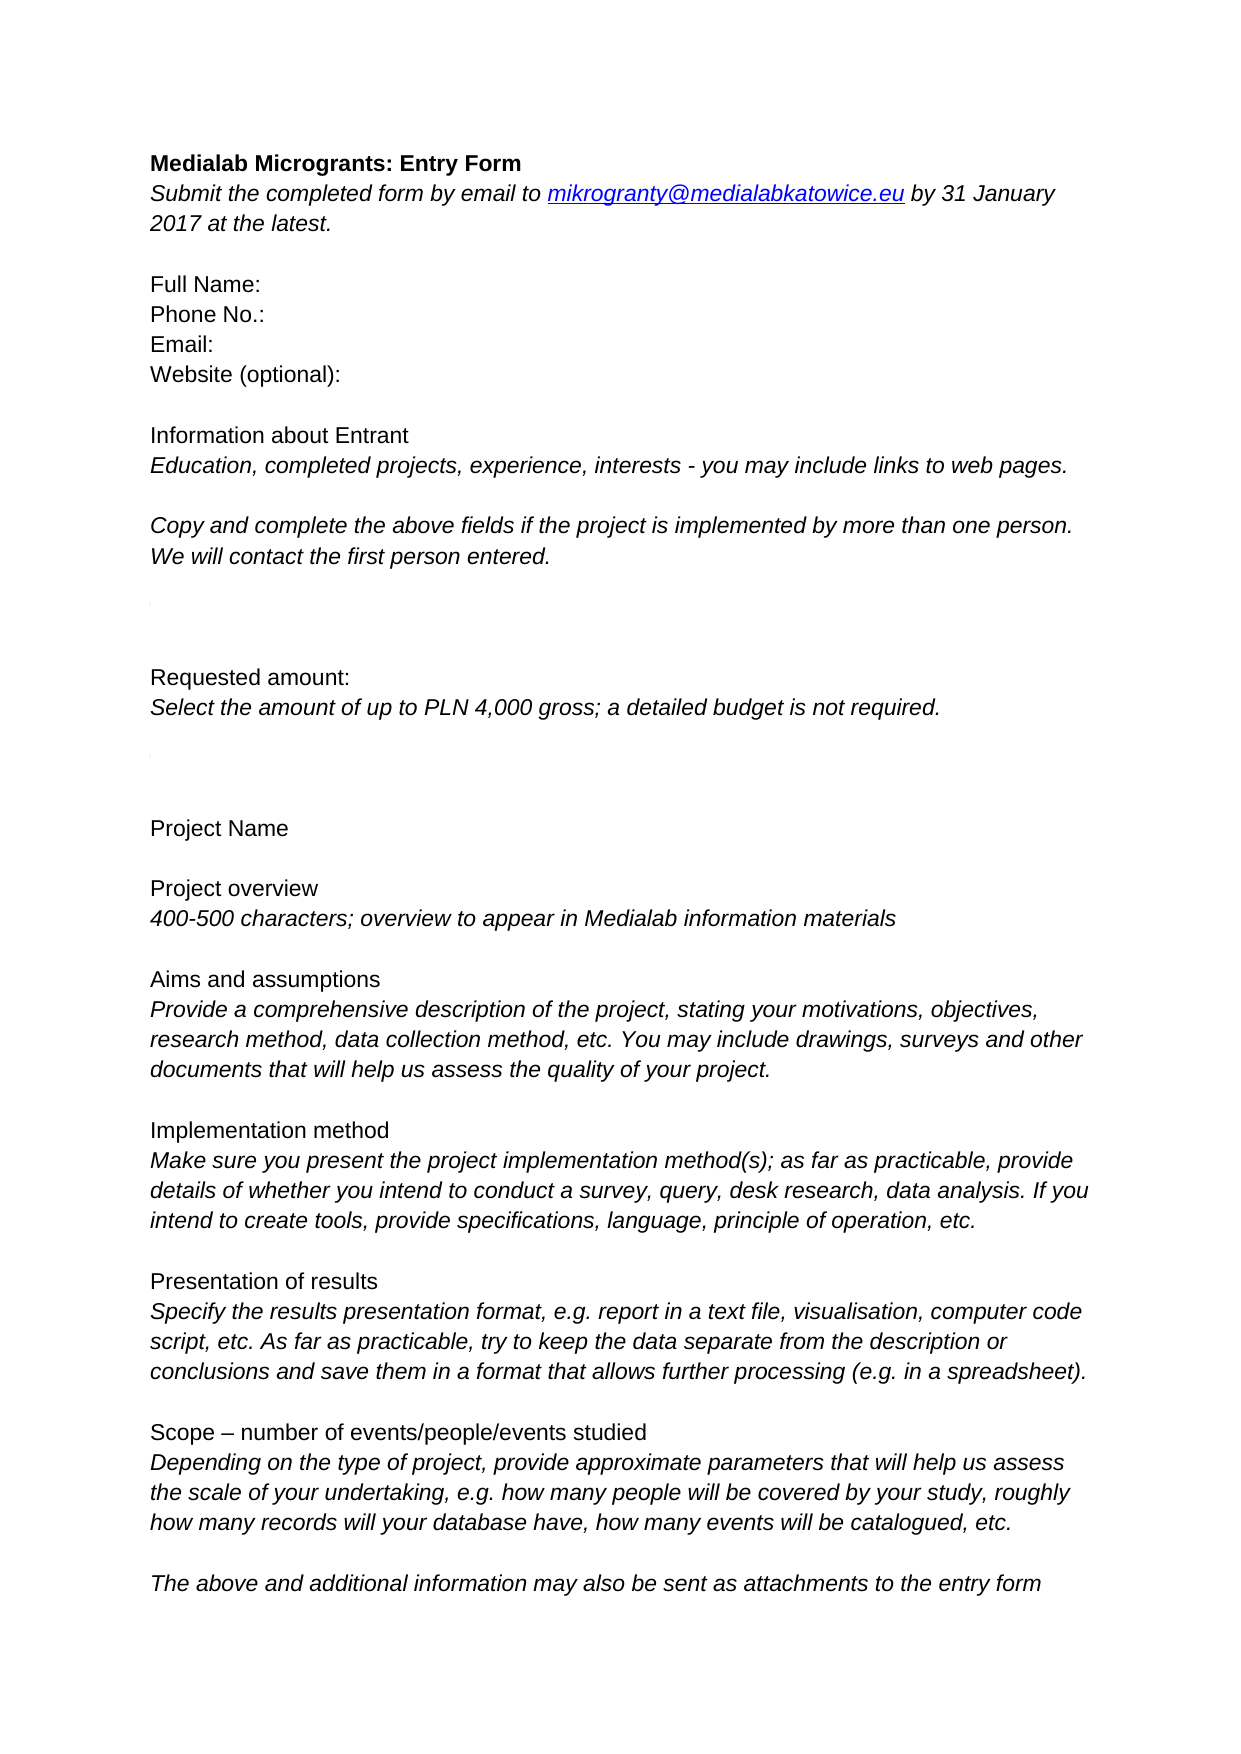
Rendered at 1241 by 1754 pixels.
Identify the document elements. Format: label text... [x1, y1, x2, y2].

text Implementation method [150, 1117, 1090, 1143]
text Scope – number of events/people/events studied [150, 1419, 1090, 1445]
text The above and additional information may also be sent as attachments to the entry form [150, 1570, 1090, 1596]
text Aims and assumptions [150, 966, 1090, 992]
text Medialab Microgrants: Entry Form [150, 150, 1090, 176]
text Copy and complete the above fields if the project is implemented by more than one person. We will contact the first person entered. [150, 512, 1090, 569]
text Presentation of results [150, 1268, 1090, 1294]
text Full Name: [150, 271, 1090, 297]
text 400-500 characters; overview to appear in Medialab information materials [150, 905, 1090, 932]
text Website (optional): [150, 361, 1090, 388]
text Make sure you present the project implementation method(s); as far as practicable, provide details of whether you intend to conduct a survey, query, desk research, data analysis. If you intend to create tools, provide specifications, language, principle of operation, etc. [150, 1147, 1090, 1234]
text Provide a comprehensive description of the project, stating your motivations, objectives, research method, data collection method, etc. You may include drawings, surveys and other documents that will help us assess the quality of your project. [150, 996, 1090, 1083]
text Education, completed projects, experience, interests - you may include links to web pages. [150, 452, 1090, 478]
text Select the amount of up to PLN 4,000 gross; a detailed budget is not required. [150, 694, 1090, 720]
text Specify the results presentation format, e.g. report in a text file, visualisation, computer code script, etc. As far as practicable, try to keep the data separate from the description or conclusions and save them in a format that allows further processing (e.g. in a spreadsheet). [150, 1298, 1090, 1385]
text Phone No.: [150, 301, 1090, 327]
text Email: [150, 331, 1090, 358]
text Information about Entrant [150, 422, 1090, 448]
text Project Name [150, 814, 1090, 841]
text Submit the completed form by email to mikrogranty@medialabkatowice.eu by 31 January 2017 at the latest. [150, 180, 1090, 237]
text Requested amount: [150, 663, 1090, 690]
text Depending on the type of project, provide approximate parameters that will help us assess the scale of your undertaking, e.g. how many people will be covered by your study, roughly how many records will your database have, how many events will be catalogued, etc. [150, 1449, 1090, 1536]
text Project overview [150, 875, 1090, 901]
